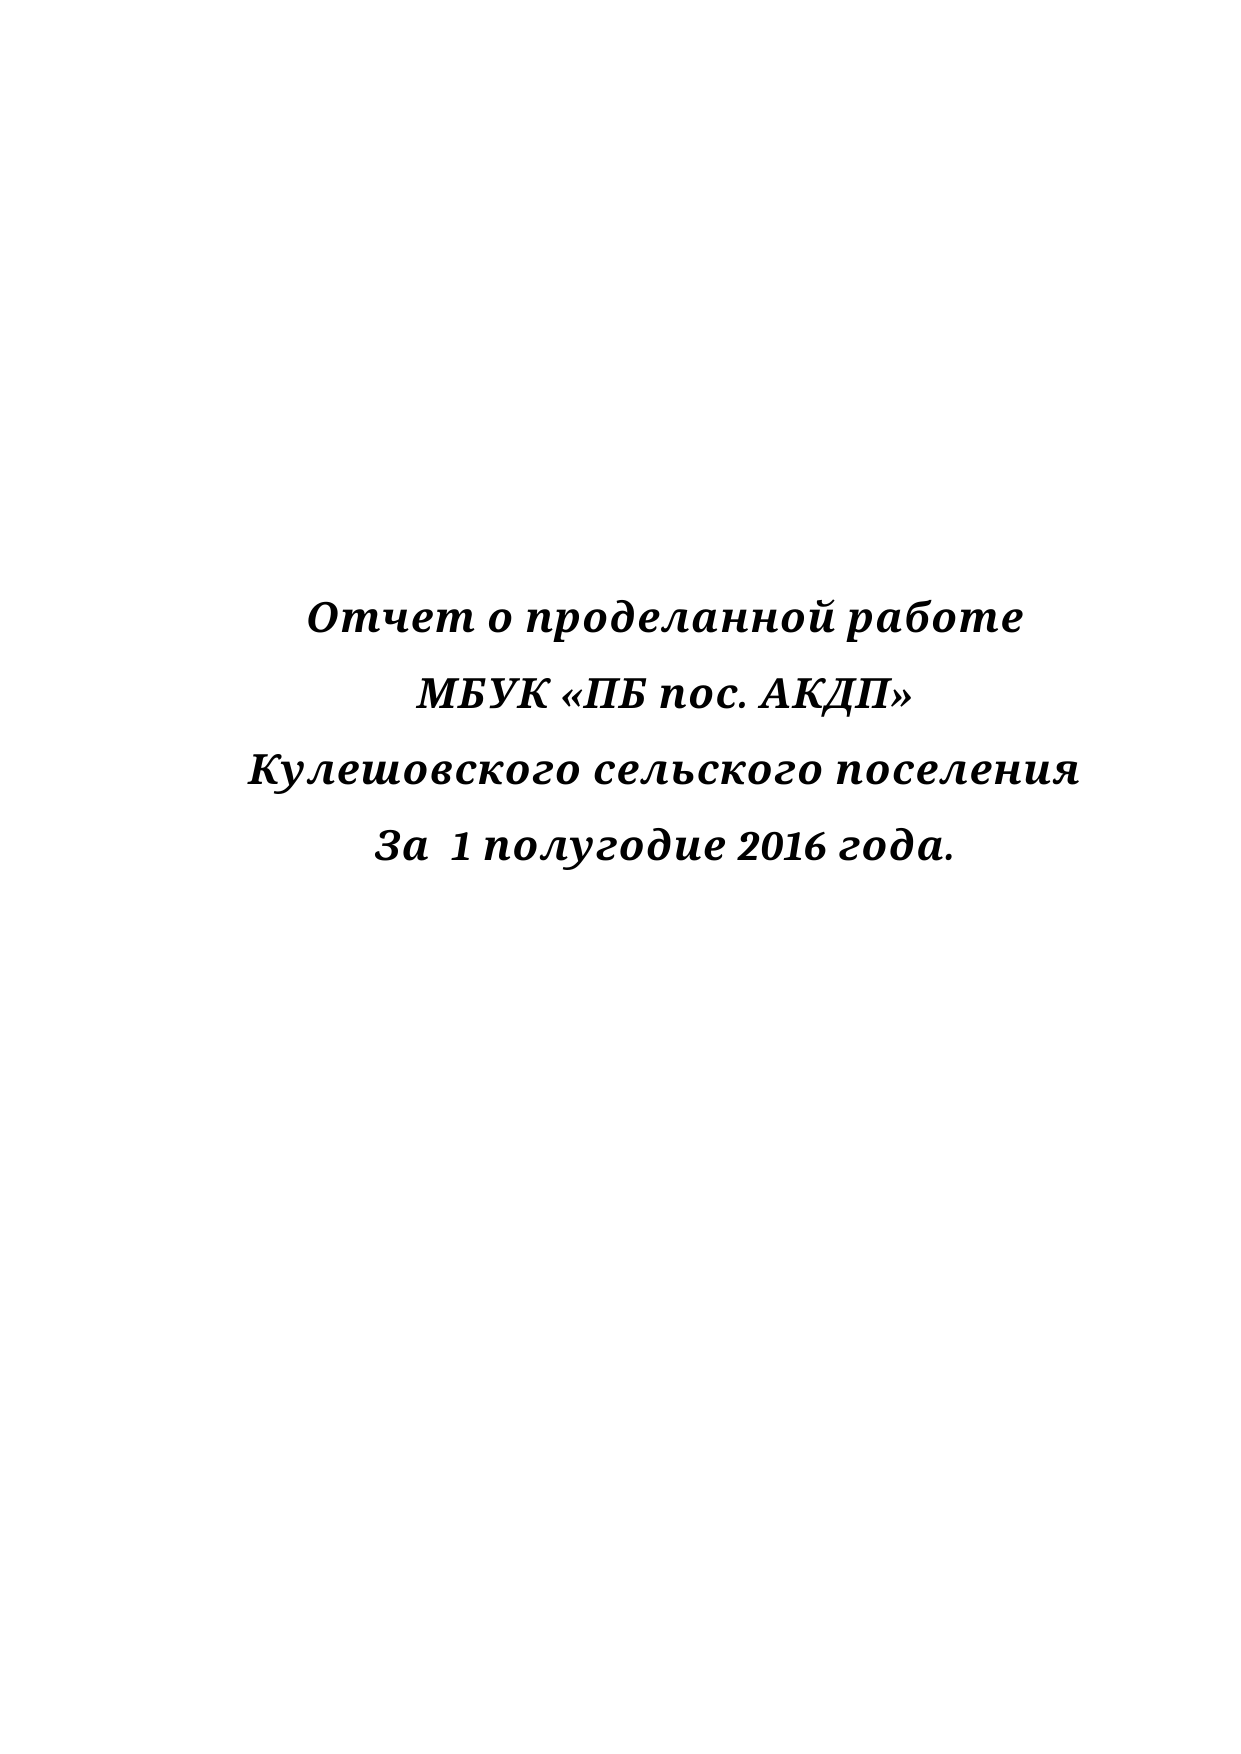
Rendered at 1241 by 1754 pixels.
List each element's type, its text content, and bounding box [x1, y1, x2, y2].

subtitle Отчет о проделанной работе [177, 595, 1152, 643]
subtitle МБУК «ПБ пос. АКДП» [177, 671, 1152, 719]
subtitle Кулешовского сельского поселения [177, 747, 1152, 795]
subtitle За 1 полугодие 2016 года. [177, 823, 1152, 871]
